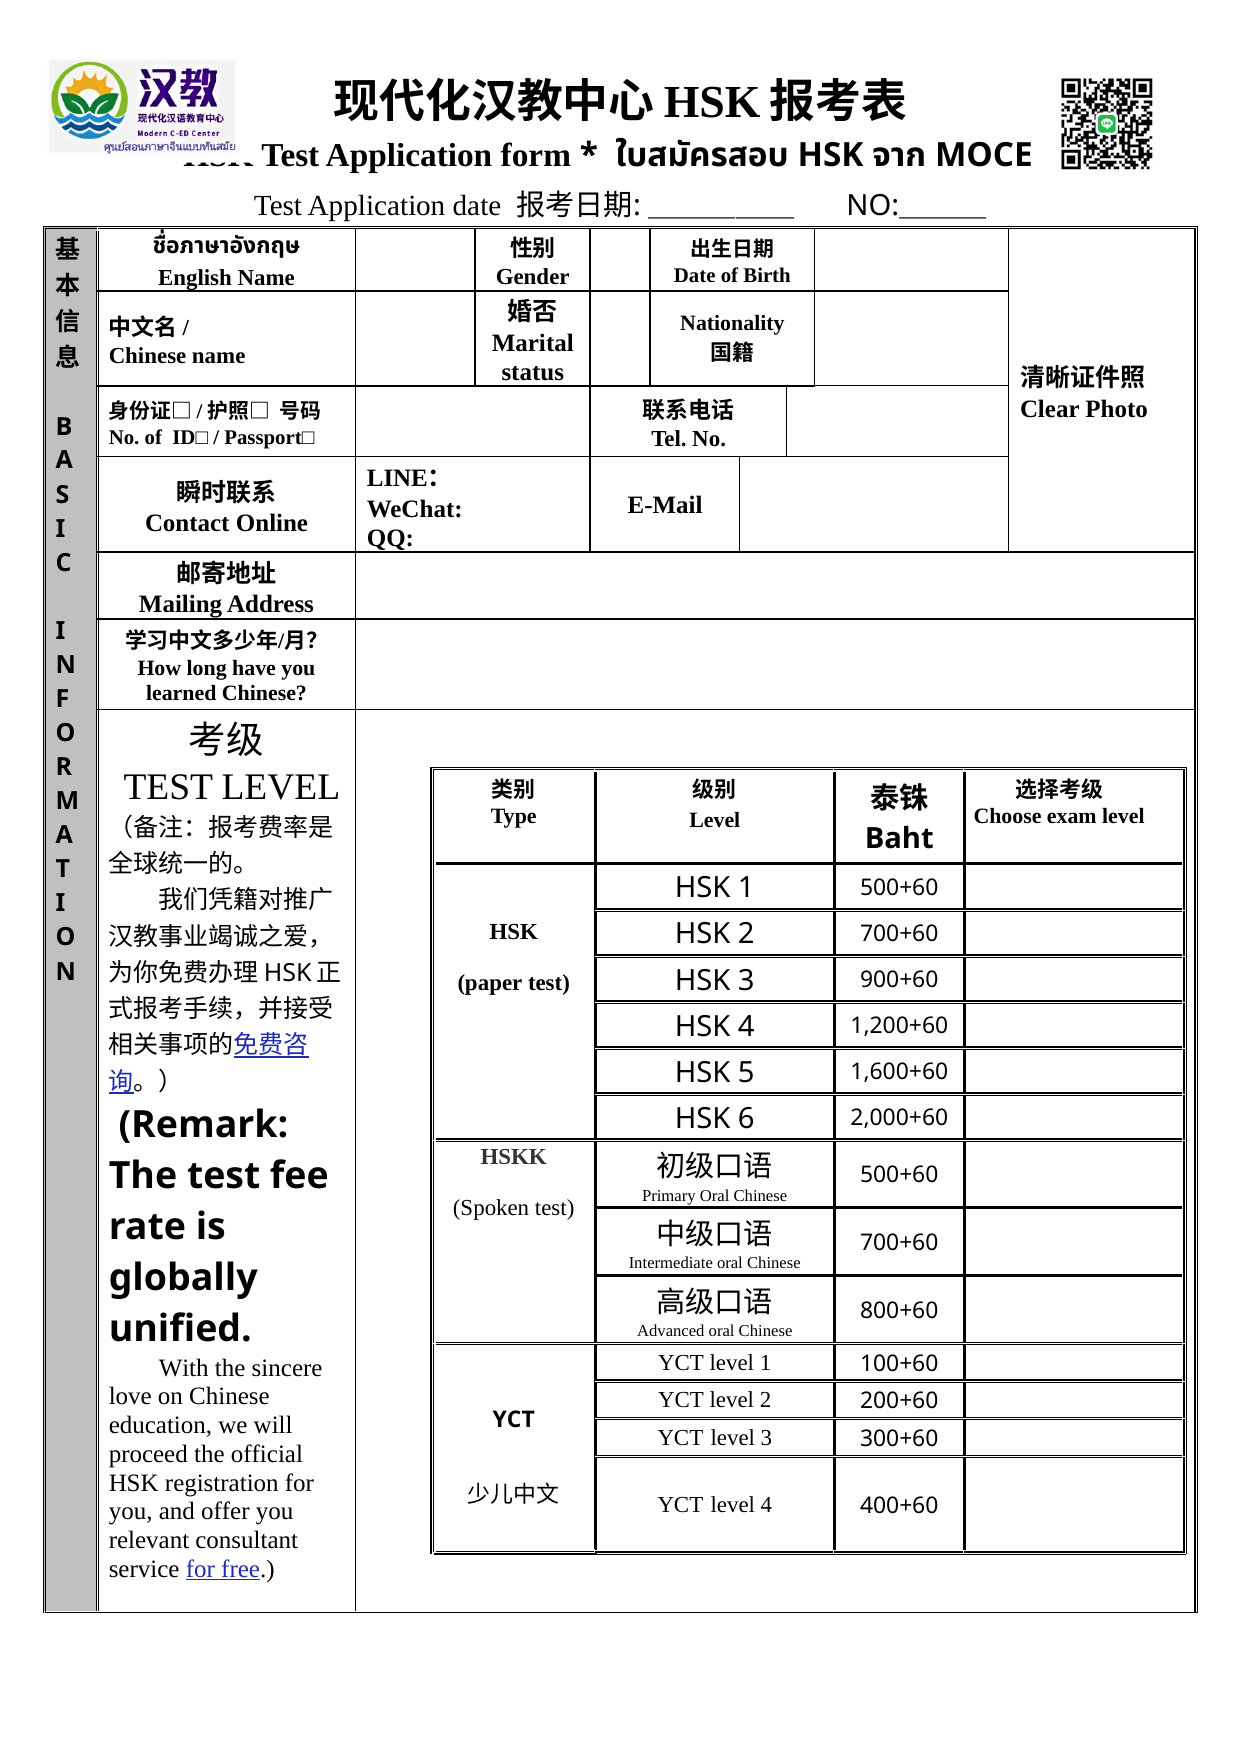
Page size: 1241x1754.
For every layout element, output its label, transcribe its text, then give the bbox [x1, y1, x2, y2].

table_cell 联系电话 Tel. No. [591, 387, 786, 456]
table_cell [740, 457, 1008, 551]
picture [1047, 64, 1166, 183]
table_cell [815, 292, 1008, 385]
table_header 基本信息 B A S I C I N F O R M A T I O N [46, 229, 97, 1611]
table_cell 中文名 / Chinese name [99, 292, 355, 385]
table_cell [356, 553, 1194, 618]
table_cell 婚否 Marital status [476, 292, 589, 385]
table_cell [356, 620, 1194, 708]
table_header [815, 229, 1008, 290]
text HSK Test Application form * ใบสมัครสอบ HSK จาก MOCED [89, 131, 1032, 181]
table_header ชื่อภาษาอังกฤษ English Name [97, 229, 355, 290]
table_header 出生日期 Date of Birth [651, 229, 814, 290]
table_header [356, 229, 474, 290]
table_header 清晰证件照 Clear Photo [1009, 229, 1194, 551]
table_cell 瞬时联系 Contact Online [99, 457, 355, 551]
table_header [591, 229, 649, 290]
table_cell [356, 292, 474, 385]
table_header 性别 Gender [476, 229, 589, 290]
table_cell 邮寄地址 Mailing Address [99, 553, 355, 618]
table_cell 学习中文多少年/月？ How long have you learned Chinese? [99, 620, 355, 708]
table_cell [356, 710, 1194, 1611]
text Test Application date 报考日期: ＿＿＿＿＿ NO:＿＿＿ [80, 181, 1160, 226]
table_cell 身份证□ / 护照□ 号码 No. of ID□ / Passport□ [99, 387, 355, 456]
table_cell [356, 387, 589, 456]
table_cell LINE： WeChat: QQ: [356, 457, 589, 551]
picture [47, 58, 239, 156]
table_cell [787, 386, 1008, 456]
table_cell Nationality 国籍 [651, 292, 814, 385]
table_cell 考级 TEST LEVEL （备注：报考费率是全球统一的。 我们凭籍对推广汉教事业竭诚之爱，为你免费办理HSK正式报考手续，并接受相关事项的免费咨询。） (Remark: The test fee rate is globally unified. With the sincere love on Chinese education, we will proceed the official HSK registration for you, and offer you relevant consultant service for free.) [99, 710, 355, 1611]
table_cell [591, 292, 649, 385]
table_cell E-Mail [591, 457, 739, 551]
text 现代化汉教中心HSK报考表 [255, 64, 1032, 131]
